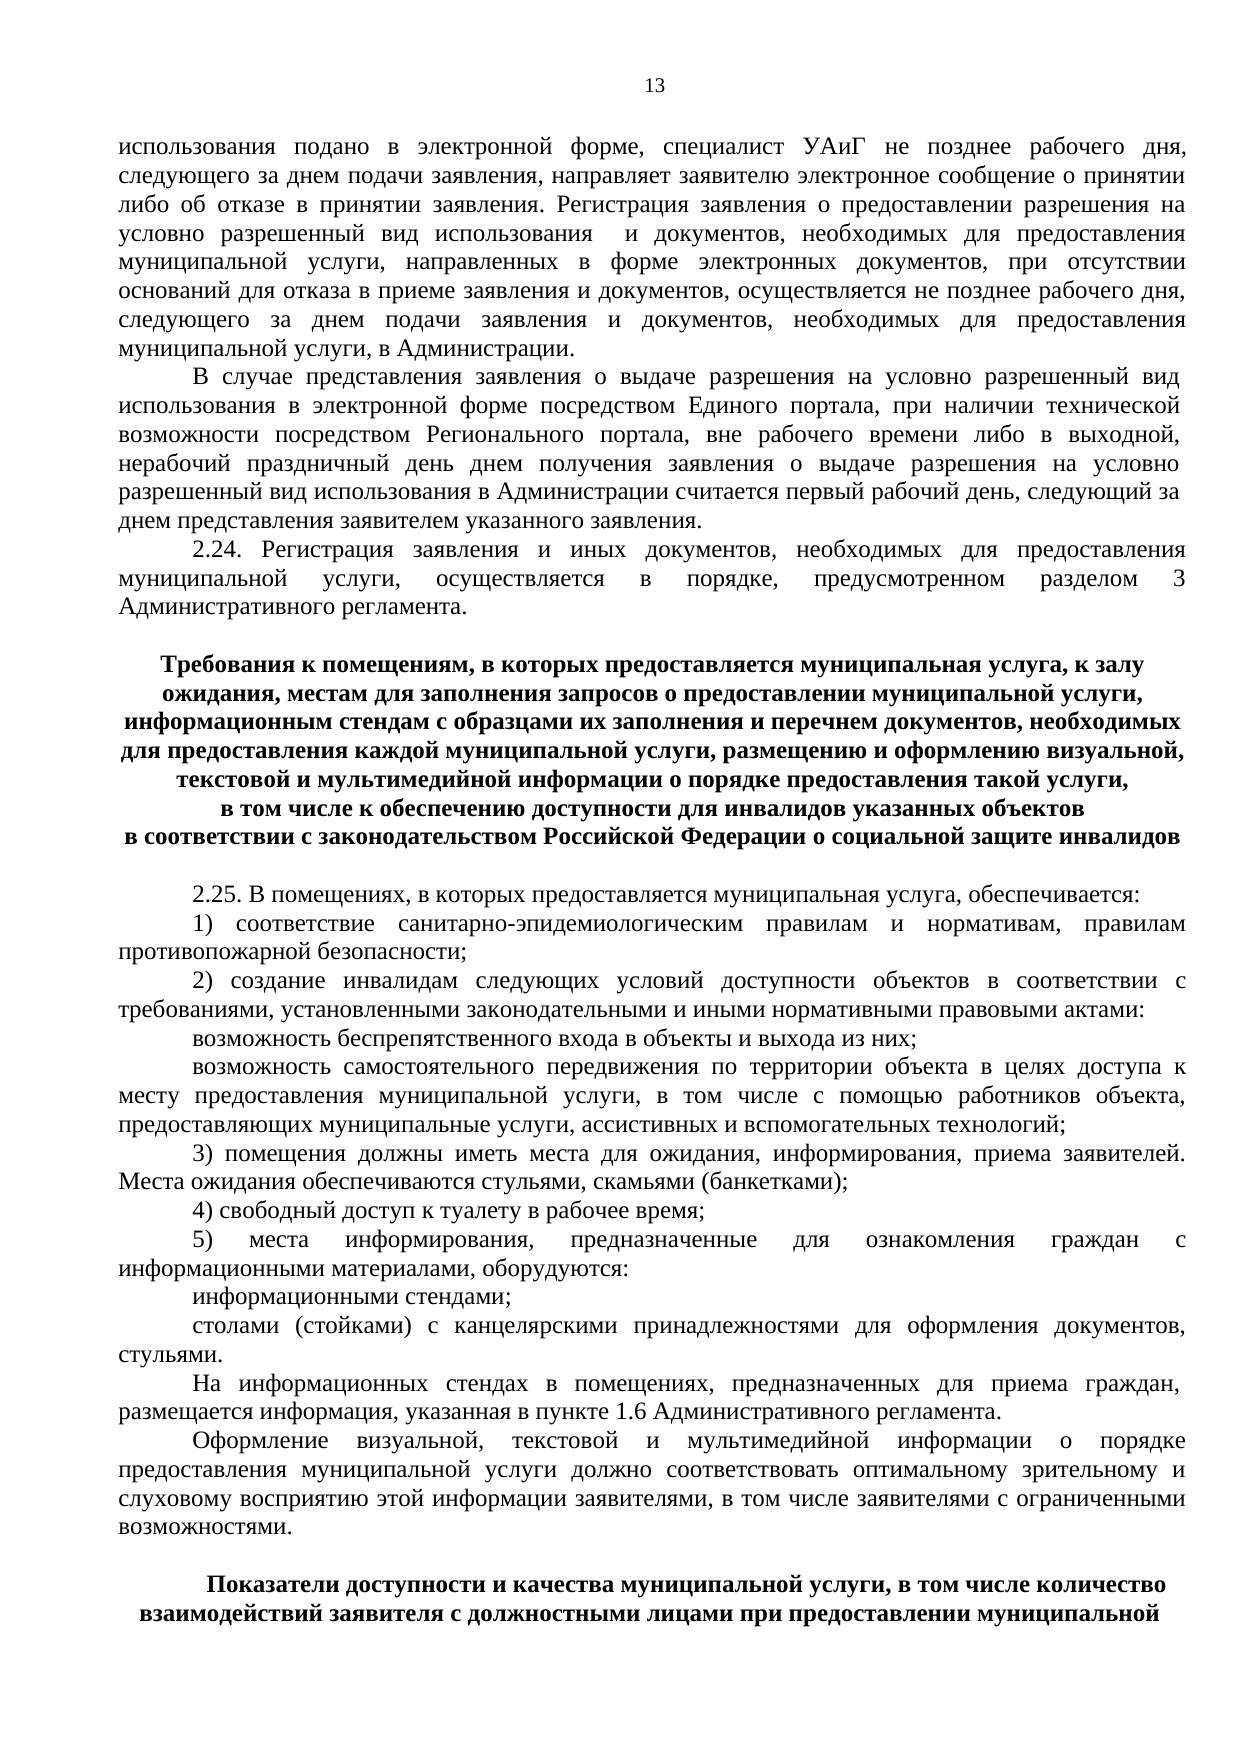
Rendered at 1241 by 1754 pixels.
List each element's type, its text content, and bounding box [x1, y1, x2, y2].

text в соответствии с законодательством Российской Федерации о социальной защите инвалидов [118, 821, 1187, 850]
text в том числе к обеспечению доступности для инвалидов указанных объектов [118, 793, 1187, 821]
text 5) места информирования, предназначенные для ознакомления граждан с информационными материалами, оборудуются: [118, 1224, 1187, 1281]
text 3) помещения должны иметь места для ожидания, информирования, приема заявителей. Места ожидания обеспечиваются стульями, скамьями (банкетками); [118, 1138, 1187, 1195]
text информационными стендами; [118, 1281, 1187, 1310]
text 2.25. В помещениях, в которых предоставляется муниципальная услуга, обеспечивается: [118, 879, 1187, 908]
text В случае представления заявления о выдаче разрешения на условно разрешенный вид использования в электронной форме посредством Единого портала, при наличии технической возможности посредством Регионального портала, вне рабочего времени либо в выходной, нерабочий праздничный день днем получения заявления о выдаче разрешения на условно разрешенный вид использования в Администрации считается первый рабочий день, следующий за днем представления заявителем указанного заявления. [118, 361, 1181, 534]
text На информационных стендах в помещениях, предназначенных для приема граждан, размещается информация, указанная в пункте 1.6 Административного регламента. [118, 1368, 1181, 1425]
text 4) свободный доступ к туалету в рабочее время; [118, 1195, 1187, 1224]
text 2.24. Регистрация заявления и иных документов, необходимых для предоставления муниципальной услуги, осуществляется в порядке, предусмотренном разделом 3 Административного регламента. [118, 534, 1187, 620]
text возможность самостоятельного передвижения по территории объекта в целях доступа к месту предоставления муниципальной услуги, в том числе с помощью работников объекта, предоставляющих муниципальные услуги, ассистивных и вспомогательных технологий; [118, 1051, 1187, 1138]
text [118, 1569, 1181, 1626]
text столами (стойками) с канцелярскими принадлежностями для оформления документов, стульями. [118, 1310, 1187, 1368]
text возможность беспрепятственного входа в объекты и выхода из них; [118, 1023, 1187, 1051]
text Оформление визуальной, текстовой и мультимедийной информации о порядке предоставления муниципальной услуги должно соответствовать оптимальному зрительному и слуховому восприятию этой информации заявителями, в том числе заявителями с ограниченными возможностями. [118, 1425, 1187, 1540]
text 2) создание инвалидам следующих условий доступности объектов в соответствии с требованиями, установленными законодательными и иными нормативными правовыми актами: [118, 965, 1187, 1023]
text 1) соответствие санитарно-эпидемиологическим правилам и нормативам, правилам противопожарной безопасности; [118, 908, 1187, 965]
text Требования к помещениям, в которых предоставляется муниципальная услуга, к залу ожидания, местам для заполнения запросов о предоставлении муниципальной услуги, информационным стендам с образцами их заполнения и перечнем документов, необходимых для предоставления каждой муниципальной услуги, размещению и оформлению визуальной, текстовой и мультимедийной информации о порядке предоставления такой услуги, [118, 649, 1187, 793]
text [118, 131, 1187, 361]
